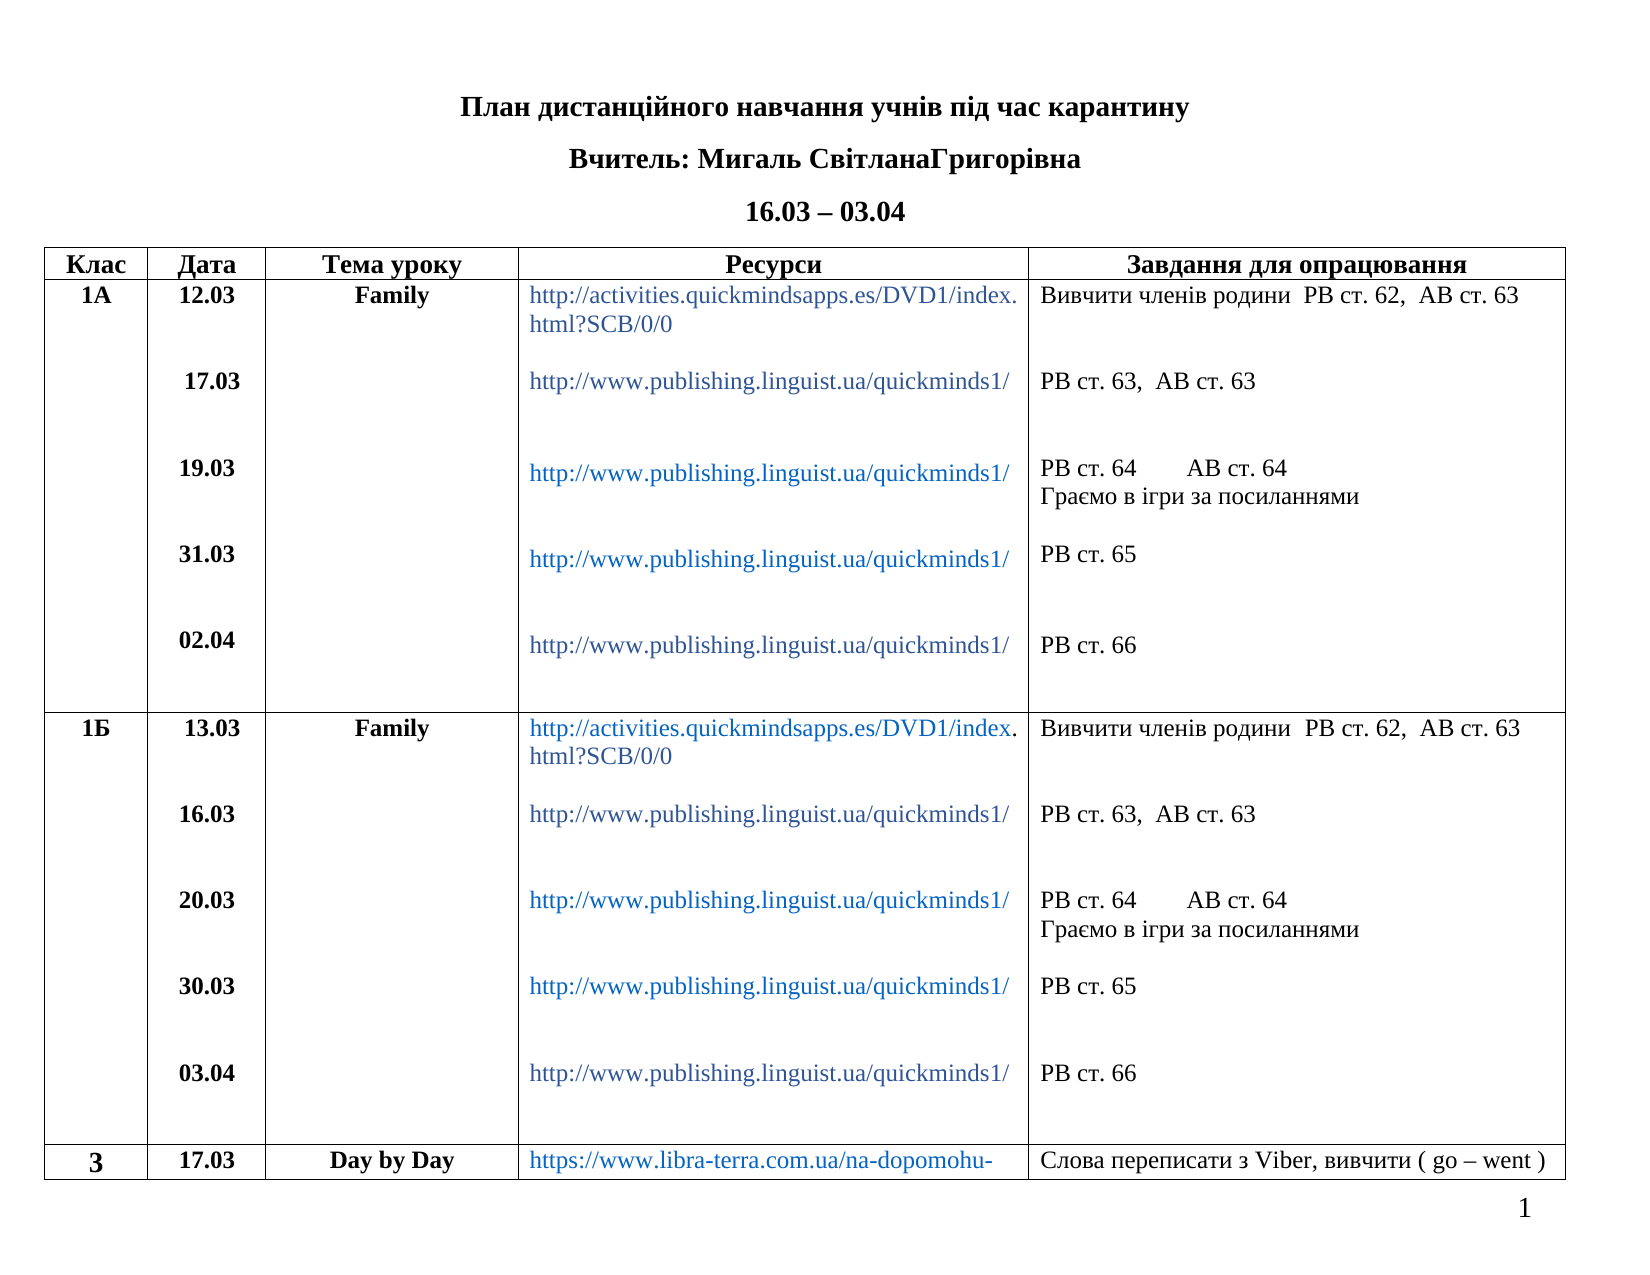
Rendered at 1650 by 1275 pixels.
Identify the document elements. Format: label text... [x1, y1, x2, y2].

text План дистанційного навчання учнів під час карантину [118, 89, 1532, 122]
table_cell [148, 1145, 265, 1178]
text 16.03 – 03.04 [118, 194, 1532, 228]
table_header Ресурси [519, 248, 1028, 279]
table_cell http://activities.quickmindsapps.es/DVD1/index. html?SCB/0/0 http://www.publishing.linguist.ua/quickminds1/ http://www.publishing.linguist.ua/quickminds1/ http://www.publishing.linguist.ua/quickminds1/ http://www.publishing.linguist.ua/quickminds1/ [519, 713, 1028, 1144]
table_header Тема уроку [266, 248, 518, 279]
table_cell 1Б [45, 713, 147, 1144]
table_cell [1029, 1145, 1565, 1178]
text Вчитель: Мигаль СвітланаГригорівна [118, 141, 1532, 175]
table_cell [519, 1145, 1028, 1178]
table_cell 1А [45, 280, 147, 712]
table_cell Family [266, 713, 518, 1144]
table_cell Family [266, 280, 518, 712]
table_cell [266, 1145, 518, 1178]
table_cell http://activities.quickmindsapps.es/DVD1/index. html?SCB/0/0 http://www.publishing.linguist.ua/quickminds1/ http://www.publishing.linguist.ua/quickminds1/ http://www.publishing.linguist.ua/quickminds1/ http://www.publishing.linguist.ua/quickminds1/ [519, 280, 1028, 712]
table_cell 3 [45, 1145, 147, 1178]
table_cell 12.03 17.03 19.03 31.03 02.04 [148, 280, 265, 712]
table_cell Вивчити членів родини PB ст. 62, AB ст. 63 PB ст. 63, AB ст. 63 PB ст. 64 AB ст. 64 Граємо в ігри за посиланнями PB ст. 65 PB ст. 66 [1029, 280, 1565, 712]
table_header Завдання для опрацювання [1029, 248, 1565, 279]
table_header Клас [45, 248, 147, 279]
table_header Дата [148, 248, 265, 279]
table_cell Вивчити членів родини PB ст. 62, AB ст. 63 PB ст. 63, AB ст. 63 PB ст. 64 AB ст. 64 Граємо в ігри за посиланнями PB ст. 65 PB ст. 66 [1029, 713, 1565, 1144]
table_cell 13.03 16.03 20.03 30.03 03.04 [148, 713, 265, 1144]
